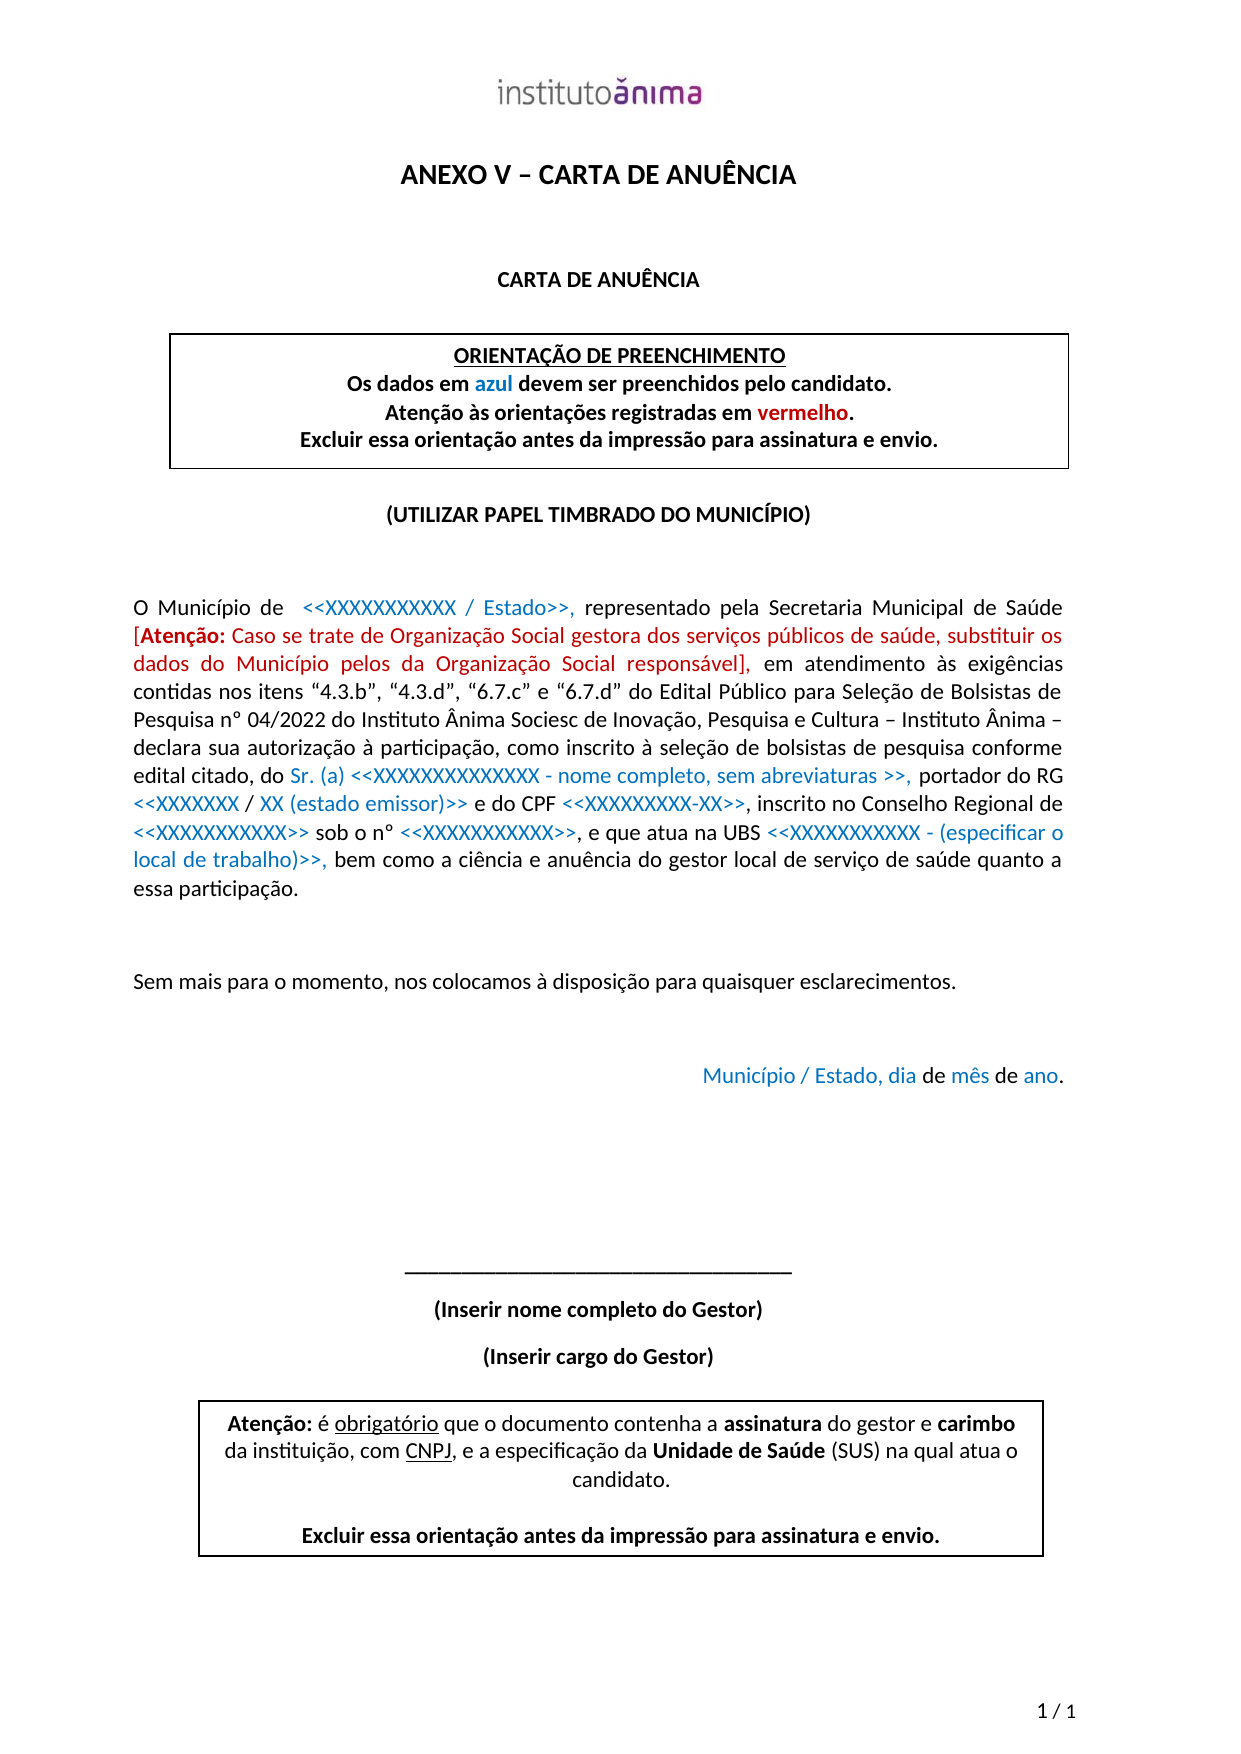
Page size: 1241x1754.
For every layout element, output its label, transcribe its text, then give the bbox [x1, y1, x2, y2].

list ANEXO V – CARTA DE ANUÊNCIA [133, 156, 1064, 192]
list (Inserir cargo do Gestor) [133, 1342, 1064, 1370]
list Sem mais para o momento, nos colocamos à disposição para quaisquer esclarecimentos. [133, 967, 1064, 995]
list (Inserir nome completo do Gestor) [133, 1296, 1064, 1323]
list __________________________________ [133, 1249, 1064, 1277]
picture [495, 73, 707, 111]
text Município / Estado, dia de mês de ano. [133, 1061, 1064, 1089]
list O Município de <<XXXXXXXXXXX / Estado>>, representado pela Secretaria Municipal de Saúde [Atenção: Caso se trate de Organização Social gestora dos serviços públicos de saúde, substituir os dados do Município pelos da Organização Social responsável], em atendimento às exigências contidas nos itens “4.3.b”, “4.3.d”, “6.7.c” e “6.7.d” do Edital Público para Seleção de Bolsistas de Pesquisa nº 04/2022 do Instituto Ânima Sociesc de Inovação, Pesquisa e Cultura – Instituto Ânima – declara sua autorização à participação, como inscrito à seleção de bolsistas de pesquisa conforme edital citado, do Sr. (a) <<XXXXXXXXXXXXXX - nome completo, sem abreviaturas >>, portador do RG <<XXXXXXX / XX (estado emissor)>> e do CPF <<XXXXXXXXX-XX>>, inscrito no Conselho Regional de <<XXXXXXXXXXX>> sob o nº <<XXXXXXXXXXX>>, e que atua na UBS <<XXXXXXXXXXX - (especificar o local de trabalho)>>, bem como a ciência e anuência do gestor local de serviço de saúde quanto a essa participação. [133, 593, 1064, 902]
list (UTILIZAR PAPEL TIMBRADO DO MUNICÍPIO) [133, 500, 1064, 528]
list CARTA DE ANUÊNCIA [133, 265, 1064, 293]
